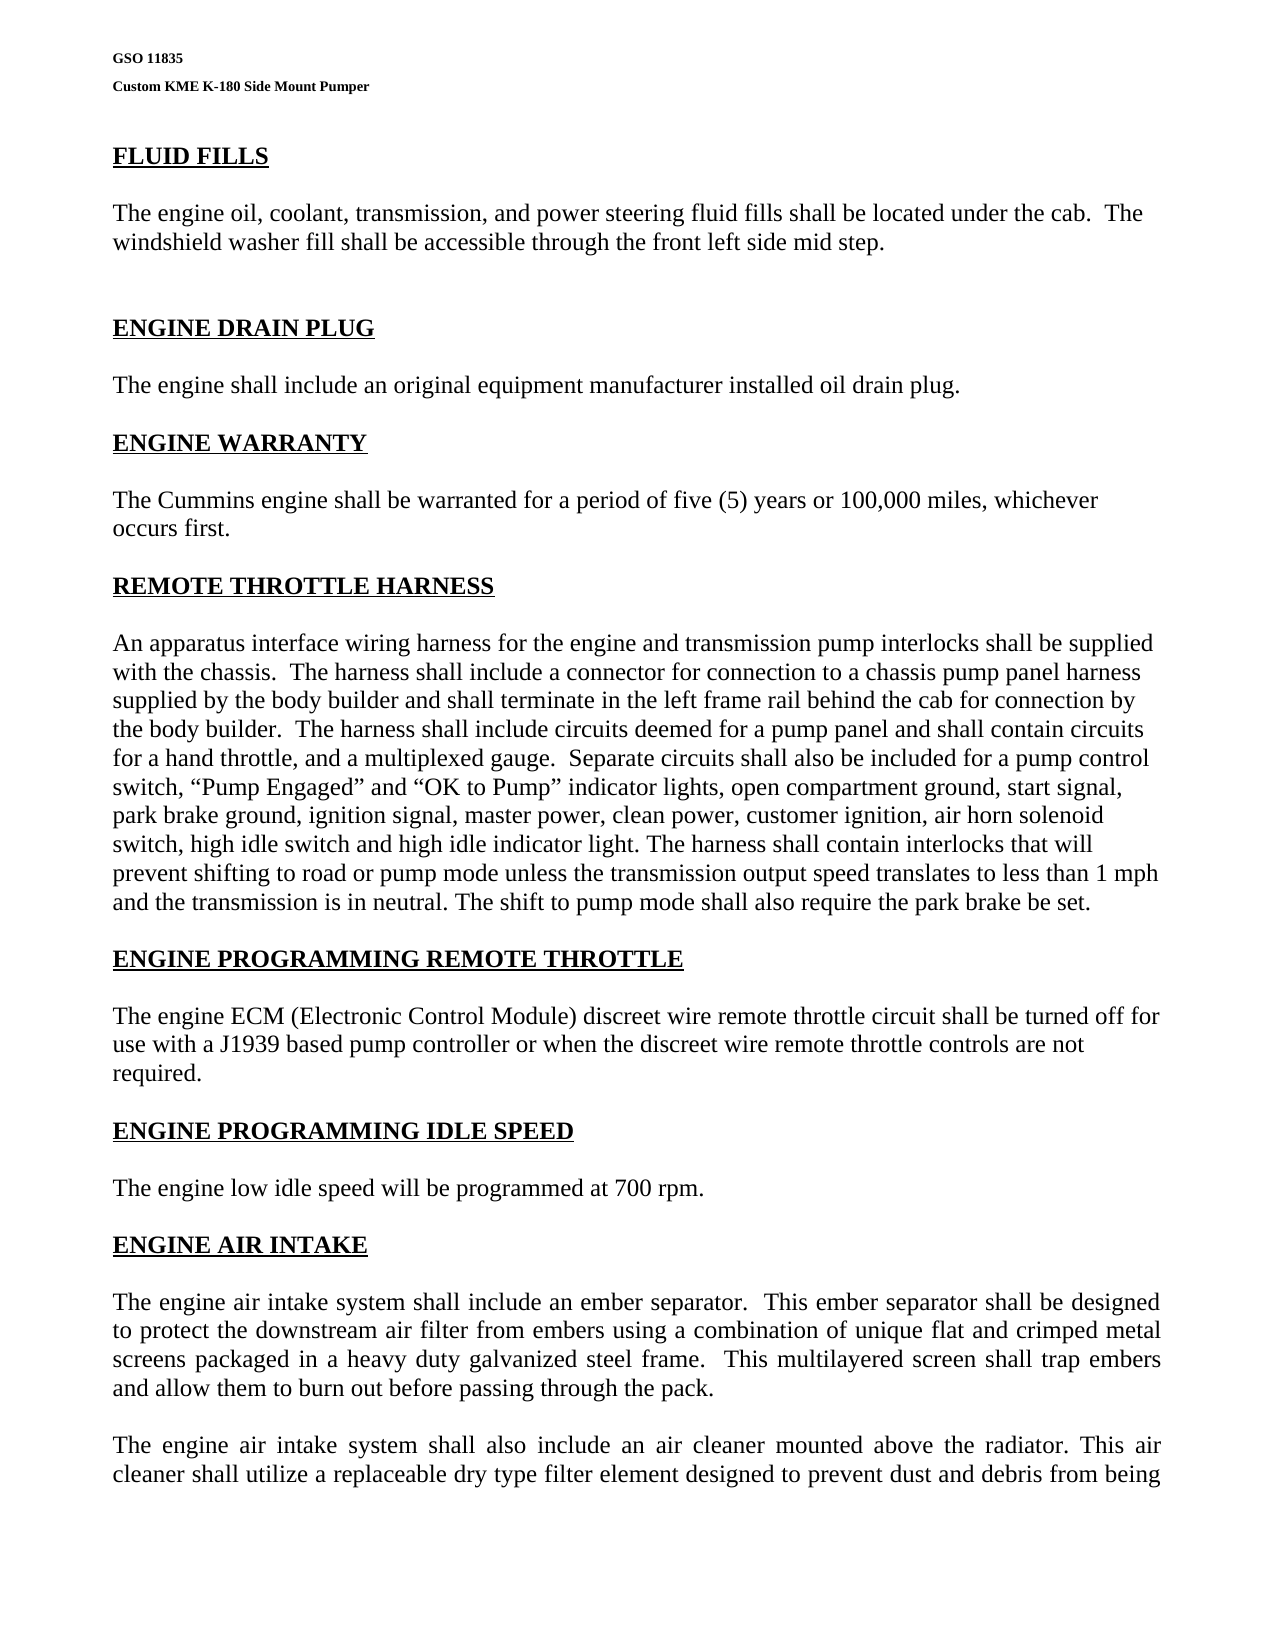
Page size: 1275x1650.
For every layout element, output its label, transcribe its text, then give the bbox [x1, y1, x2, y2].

text The Cummins engine shall be warranted for a period of five (5) years or 100,000 miles, whichever occurs first. [112, 485, 1162, 542]
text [112, 1431, 1162, 1488]
text FLUID FILLS [112, 141, 1162, 170]
text ENGINE PROGRAMMING REMOTE THROTTLE [112, 944, 1162, 973]
text REMOTE THROTTLE HARNESS [112, 571, 1162, 600]
text The engine ECM (Electronic Control Module) discreet wire remote throttle circuit shall be turned off for use with a J1939 based pump controller or when the discreet wire remote throttle controls are not required. [112, 1001, 1162, 1087]
text ENGINE PROGRAMMING IDLE SPEED [112, 1116, 1162, 1144]
text The engine shall include an original equipment manufacturer installed oil drain plug. [112, 371, 1162, 399]
text ENGINE DRAIN PLUG [112, 313, 1162, 342]
text ENGINE AIR INTAKE [112, 1230, 937, 1259]
text An apparatus interface wiring harness for the engine and transmission pump interlocks shall be supplied with the chassis. The harness shall include a connector for connection to a chassis pump panel harness supplied by the body builder and shall terminate in the left frame rail behind the cab for connection by the body builder. The harness shall include circuits deemed for a pump panel and shall contain circuits for a hand throttle, and a multiplexed gauge. Separate circuits shall also be included for a pump control switch, “Pump Engaged” and “OK to Pump” indicator lights, open compartment ground, start signal, park brake ground, ignition signal, master power, clean power, customer ignition, air horn solenoid switch, high idle switch and high idle indicator light. The harness shall contain interlocks that will prevent shifting to road or pump mode unless the transmission output speed translates to less than 1 mph and the transmission is in neutral. The shift to pump mode shall also require the park brake be set. [112, 628, 1162, 915]
text ENGINE WARRANTY [112, 428, 1162, 457]
text The engine air intake system shall include an ember separator. This ember separator shall be designed to protect the downstream air filter from embers using a combination of unique flat and crimped metal screens packaged in a heavy duty galvanized steel frame. This multilayered screen shall trap embers and allow them to burn out before passing through the pack. [112, 1287, 1162, 1402]
text The engine oil, coolant, transmission, and power steering fluid fills shall be located under the cab. The windshield washer fill shall be accessible through the front left side mid step. [112, 198, 1162, 256]
text The engine low idle speed will be programmed at 700 rpm. [112, 1173, 1162, 1201]
